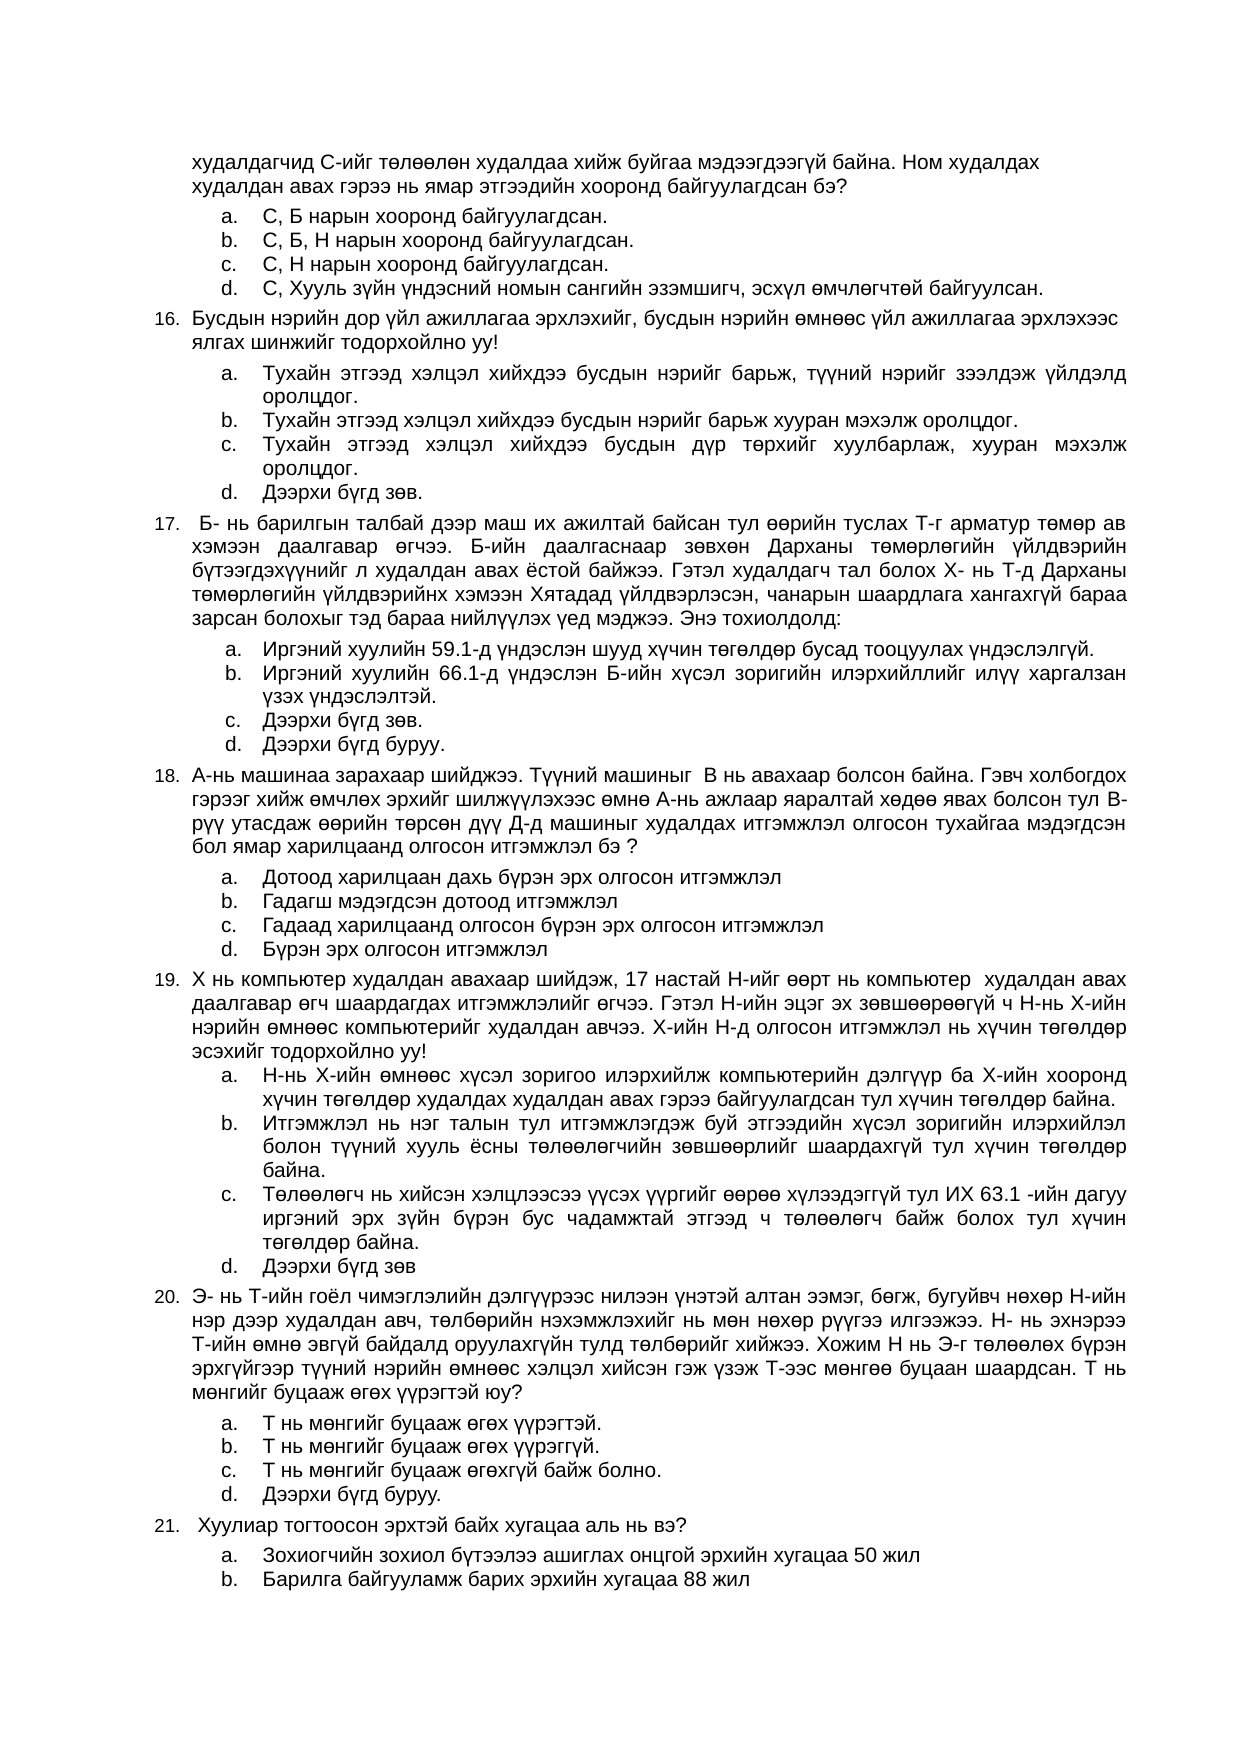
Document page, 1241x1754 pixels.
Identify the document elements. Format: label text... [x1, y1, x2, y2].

list Дээрхи бүгд зөв. [221, 480, 1128, 504]
list С, Б, Н нарын хооронд байгуулагдсан. [221, 228, 1128, 252]
list А-нь машинаа зарахаар шийджээ. Түүний машиныг В нь авахаар болсон байна. Гэвч холбогдох гэрээг хийж өмчлөх эрхийг шилжүүлэхээс өмнө А-нь ажлаар яаралтай хөдөө явах болсон тул В-рүү утасдаж өөрийн төрсөн дүү Д-д машиныг худалдах итгэмжлэл олгосон тухайгаа мэдэгдсэн бол ямар харилцаанд олгосон итгэмжлэл бэ ? [154, 762, 1128, 858]
list С, Н нарын хооронд байгуулагдсан. [221, 252, 1128, 276]
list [154, 150, 1128, 198]
list Дээрхи бүгд буруу. [221, 1482, 1128, 1506]
list Тухайн этгээд хэлцэл хийхдээ бусдын нэрийг барьж хууран мэхэлж оролцдог. [221, 408, 1128, 432]
list Н-нь Х-ийн өмнөөс хүсэл зоригоо илэрхийлж компьютерийн дэлгүүр ба Х-ийн хооронд хүчин төгөлдөр худалдах худалдан авах гэрээ байгуулагдсан тул хүчин төгөлдөр байна. [221, 1062, 1128, 1110]
list Х нь компьютер худалдан авахаар шийдэж, 17 настай Н-ийг өөрт нь компьютер худалдан авах даалгавар өгч шаардагдах итгэмжлэлийг өгчээ. Гэтэл Н-ийн эцэг эх зөвшөөрөөгүй ч Н-нь Х-ийн нэрийн өмнөөс компьютерийг худалдан авчээ. Х-ийн Н-д олгосон итгэмжлэл нь хүчин төгөлдөр эсэхийг тодорхойлно уу! [154, 967, 1128, 1062]
list Бусдын нэрийн дор үйл ажиллагаа эрхлэхийг, бусдын нэрийн өмнөөс үйл ажиллагаа эрхлэхээс ялгах шинжийг тодорхойлно уу! [154, 306, 1128, 354]
list T нь мөнгийг буцааж өгөхгүй байж болно. [221, 1458, 1128, 1482]
list Иргэний хуулийн 59.1-д үндэслэн шууд хүчин төгөлдөр бусад тооцуулах үндэслэлгүй. [225, 636, 1128, 660]
list Дотоод харилцаан дахь бүрэн эрх олгосон итгэмжлэл [221, 864, 1128, 888]
list T нь мөнгийг буцааж өгөх үүрэгтэй. [221, 1410, 1128, 1434]
list C, Б нарын хооронд байгуулагдсан. [221, 204, 1128, 228]
list T нь мөнгийг буцааж өгөх үүрэггүй. [221, 1434, 1128, 1458]
list Зохиогчийн зохиол бүтээлээ ашиглах онцгой эрхийн хугацаа 50 жил [221, 1543, 1128, 1567]
list Тухайн этгээд хэлцэл хийхдээ бусдын дүр төрхийг хуулбарлаж, хууран мэхэлж оролцдог. [221, 432, 1128, 480]
list Иргэний хуулийн 66.1-д үндэслэн Б-ийн хүсэл зоригийн илэрхийллийг илүү харгалзан үзэх үндэслэлтэй. [225, 660, 1128, 708]
list Бүрэн эрх олгосон итгэмжлэл [221, 936, 1128, 960]
list Дээрхи бүгд буруу. [225, 732, 1128, 756]
list Төлөөлөгч нь хийсэн хэлцлээсээ үүсэх үүргийг өөрөө хүлээдэггүй тул ИХ 63.1 -ийн дагуу иргэний эрх зүйн бүрэн бус чадамжтай этгээд ч төлөөлөгч байж болох тул хүчин төгөлдөр байна. [221, 1182, 1128, 1254]
list С, Хууль зүйн үндэсний номын сангийн эзэмшигч, эсхүл өмчлөгчтөй байгуулсан. [221, 276, 1128, 300]
list Б- нь барилгын талбай дээр маш их ажилтай байсан тул өөрийн туслах Т-г арматур төмөр ав хэмээн даалгавар өгчээ. Б-ийн даалгаснаар зөвхөн Дарханы төмөрлөгийн үйлдвэрийн бүтээгдэхүүнийг л худалдан авах ёстой байжээ. Гэтэл худалдагч тал болох Х- нь Т-д Дарханы төмөрлөгийн үйлдвэрийнх хэмээн Хятадад үйлдвэрлэсэн, чанарын шаардлага хангахгүй бараа зарсан болохыг тэд бараа нийлүүлэх үед мэджээ. Энэ тохиолдолд: [154, 510, 1128, 630]
list Хуулиар тогтоосон эрхтэй байх хугацаа аль нь вэ? [154, 1512, 1128, 1536]
list Дээрхи бүгд зөв [221, 1254, 1128, 1278]
list Итгэмжлэл нь нэг талын тул итгэмжлэгдэж буй этгээдийн хүсэл зоригийн илэрхийлэл болон түүний хууль ёсны төлөөлөгчийн зөвшөөрлийг шаардахгүй тул хүчин төгөлдөр байна. [221, 1110, 1128, 1182]
list Тухайн этгээд хэлцэл хийхдээ бусдын нэрийг барьж, түүний нэрийг зээлдэж үйлдэлд оролцдог. [221, 360, 1128, 408]
list Э- нь Т-ийн гоёл чимэглэлийн дэлгүүрээс нилээн үнэтэй алтан ээмэг, бөгж, бугуйвч нөхөр Н-ийн нэр дээр худалдан авч, төлбөрийн нэхэмжлэхийг нь мөн нөхөр рүүгээ илгээжээ. Н- нь эхнэрээ Т-ийн өмнө эвгүй байдалд оруулахгүйн тулд төлбөрийг хийжээ. Хожим Н нь Э-г төлөөлөх бүрэн эрхгүйгээр түүний нэрийн өмнөөс хэлцэл хийсэн гэж үзэж Т-ээс мөнгөө буцаан шаардсан. Т нь мөнгийг буцааж өгөх үүрэгтэй юу? [154, 1284, 1128, 1404]
list Барилга байгууламж барих эрхийн хугацаа 88 жил [221, 1567, 1128, 1591]
list Гадаад харилцаанд олгосон бүрэн эрх олгосон итгэмжлэл [221, 912, 1128, 936]
list Дээрхи бүгд зөв. [225, 708, 1128, 732]
list Гадагш мэдэгдсэн дотоод итгэмжлэл [221, 888, 1128, 912]
